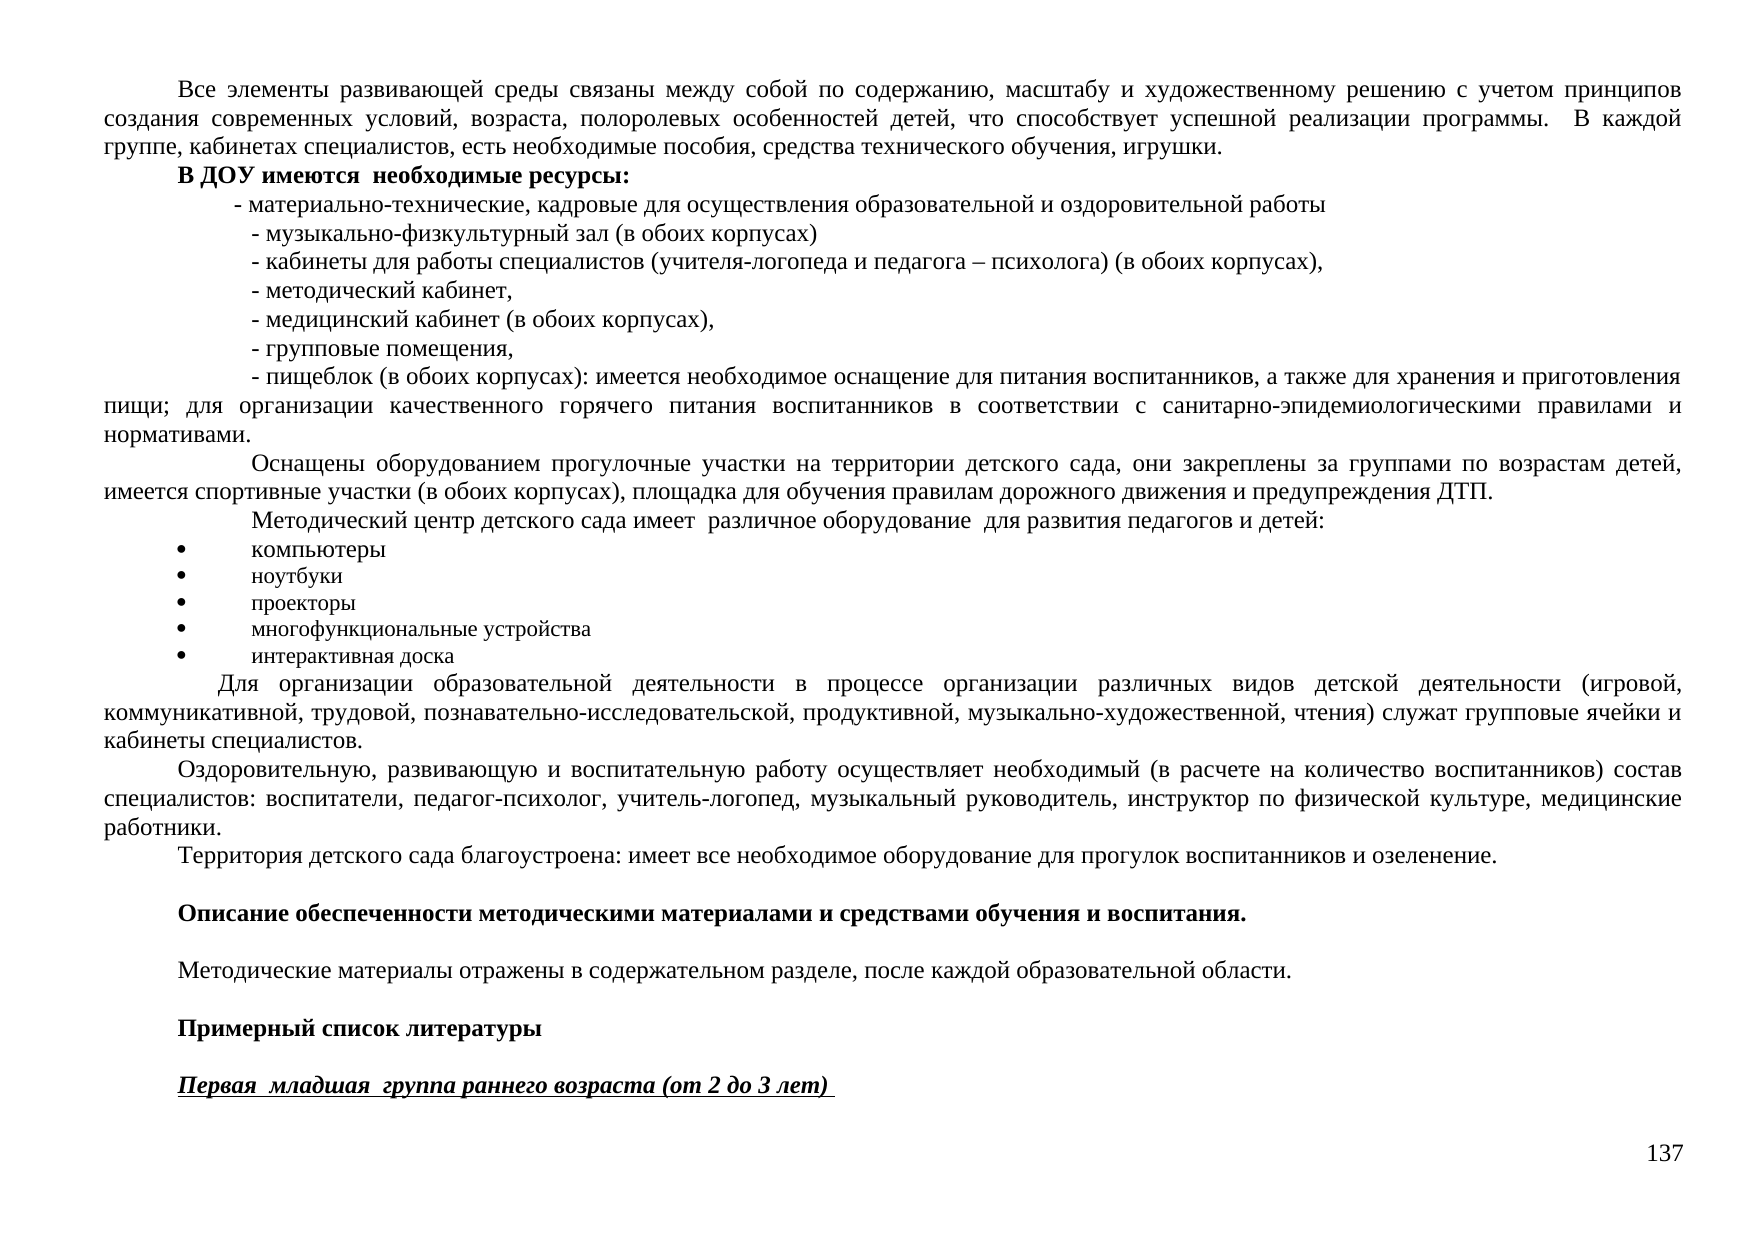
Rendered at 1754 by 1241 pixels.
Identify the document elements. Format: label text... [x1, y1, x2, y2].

text - групповые помещения, [103, 333, 1683, 361]
text Территория детского сада благоустроена: имеет все необходимое оборудование для прогулок воспитанников и озеленение. [103, 841, 1683, 869]
list проекторы [103, 589, 1683, 615]
list В ДОУ имеются необходимые ресурсы: [103, 160, 1683, 189]
text Оснащены оборудованием прогулочные участки на территории детского сада, они закреплены за группами по возрастам детей, имеется спортивные участки (в обоих корпусах), площадка для обучения правилам дорожного движения и предупреждения ДТП. [103, 448, 1683, 505]
text Методический центр детского сада имеет различное оборудование для развития педагогов и детей: [103, 505, 1683, 534]
text - кабинеты для работы специалистов (учителя-логопеда и педагога – психолога) (в обоих корпусах), [103, 246, 1683, 275]
list интерактивная доска [103, 642, 1683, 668]
text - методический кабинет, [103, 275, 1683, 304]
text - музыкально-физкультурный зал (в обоих корпусах) [103, 218, 1683, 246]
list ноутбуки [103, 563, 1683, 589]
text Все элементы развивающей среды связаны между собой по содержанию, масштабу и художественному решению с учетом принципов создания современных условий, возраста, полоролевых особенностей детей, что способствует успешной реализации программы. В каждой группе, кабинетах специалистов, есть необходимые пособия, средства технического обучения, игрушки. [103, 74, 1683, 160]
text Для организации образовательной деятельности в процессе организации различных видов детской деятельности (игровой, коммуникативной, трудовой, познавательно-исследовательской, продуктивной, музыкально-художественной, чтения) служат групповые ячейки и кабинеты специалистов. [103, 668, 1683, 754]
text - материально-технические, кадровые для осуществления образовательной и оздоровительной работы [103, 189, 1683, 218]
text Примерный список литературы [103, 1013, 1683, 1042]
text Оздоровительную, развивающую и воспитательную работу осуществляет необходимый (в расчете на количество воспитанников) состав специалистов: воспитатели, педагог-психолог, учитель-логопед, музыкальный руководитель, инструктор по физической культуре, медицинские работники. [103, 754, 1683, 841]
text Методические материалы отражены в содержательном разделе, после каждой образовательной области. [177, 956, 1683, 984]
text Описание обеспеченности методическими материалами и средствами обучения и воспитания. [103, 898, 1683, 927]
list многофункциональные устройства [103, 615, 1683, 642]
text - пищеблок (в обоих корпусах): имеется необходимое оснащение для питания воспитанников, а также для хранения и приготовления пищи; для организации качественного горячего питания воспитанников в соответствии с санитарно-эпидемиологическими правилами и нормативами. [103, 361, 1683, 448]
list компьютеры [103, 534, 1683, 563]
text Первая младшая группа раннего возраста (от 2 до 3 лет) [103, 1071, 1683, 1099]
text - медицинский кабинет (в обоих корпусах), [103, 304, 1683, 333]
